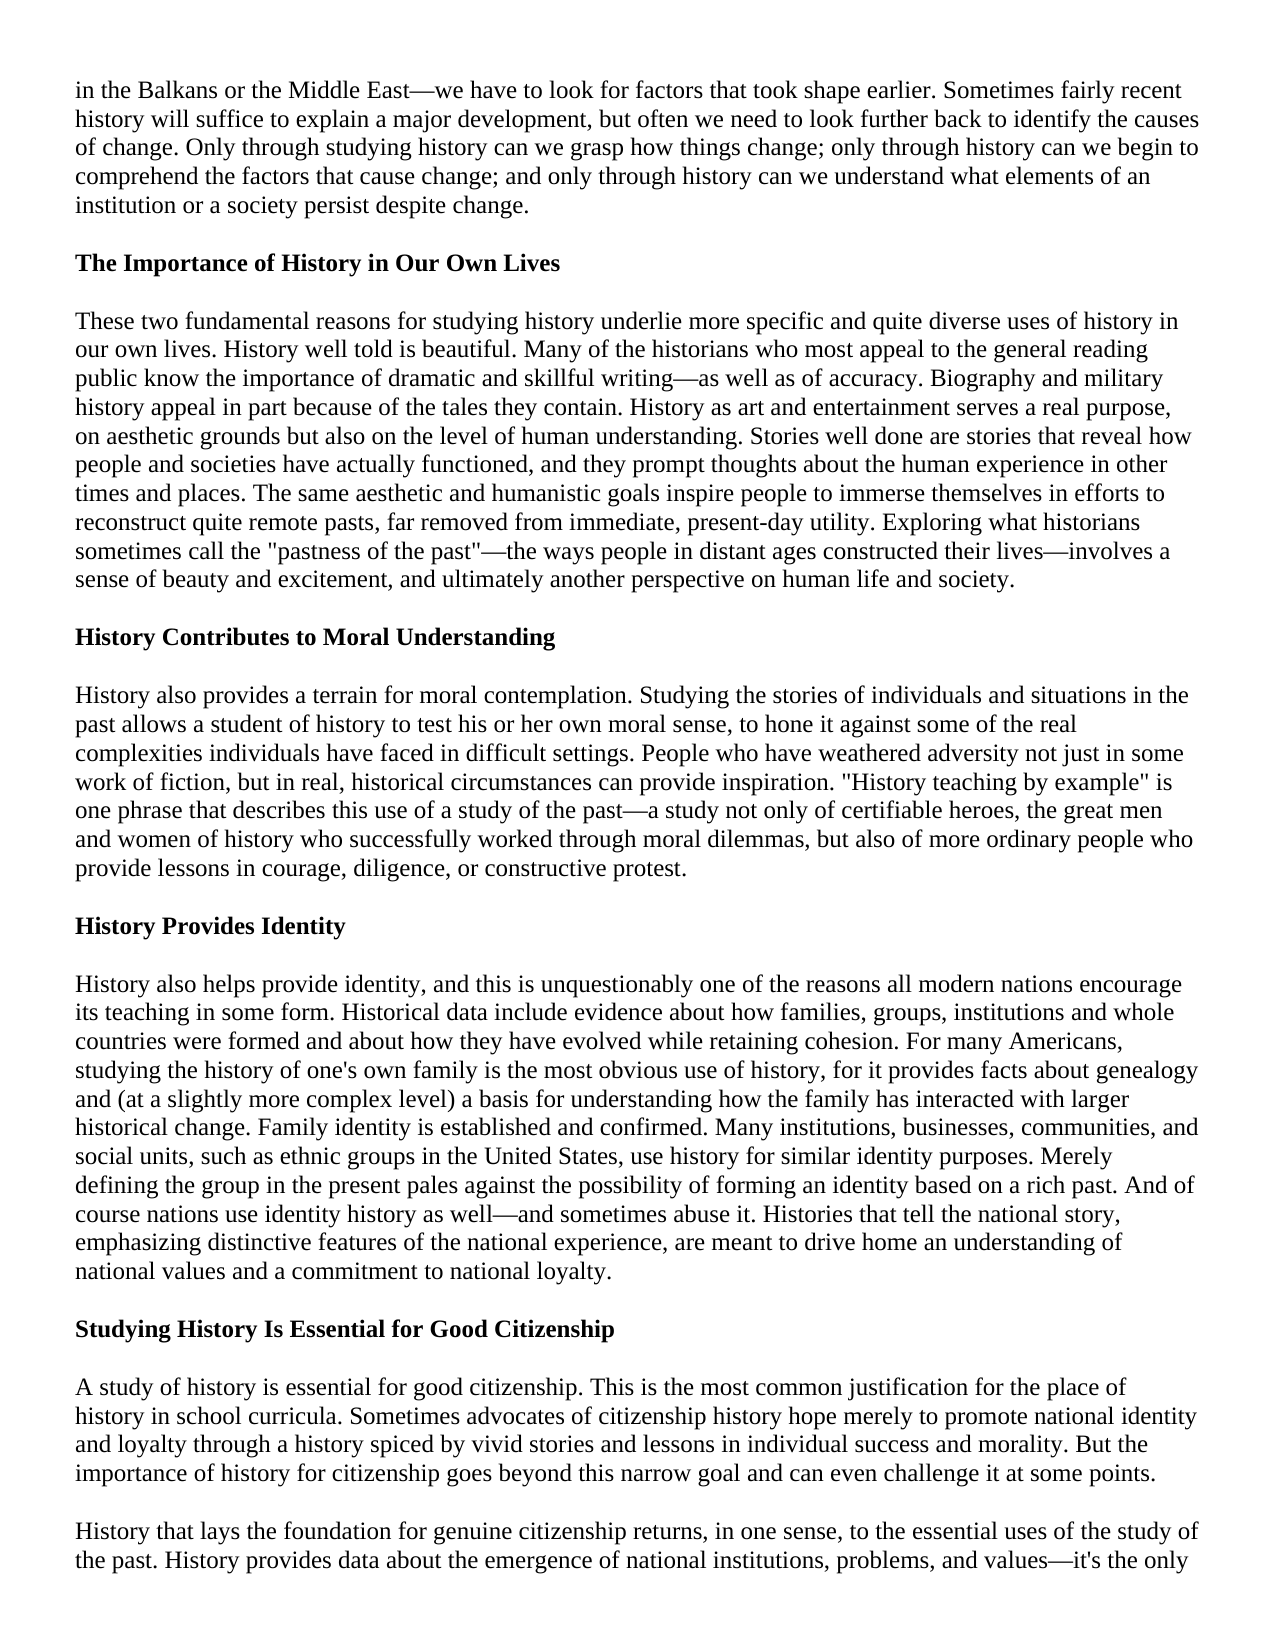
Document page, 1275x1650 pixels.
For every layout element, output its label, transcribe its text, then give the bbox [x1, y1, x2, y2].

text History Provides Identity [75, 911, 1200, 939]
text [75, 75, 1200, 219]
text These two fundamental reasons for studying history underlie more specific and quite diverse uses of history in our own lives. History well told is beautiful. Many of the historians who most appeal to the general reading public know the importance of dramatic and skillful writing—as well as of accuracy. Biography and military history appeal in part because of the tales they contain. History as art and entertainment serves a real purpose, on aesthetic grounds but also on the level of human understanding. Stories well done are stories that reveal how people and societies have actually functioned, and they prompt thoughts about the human experience in other times and places. The same aesthetic and humanistic goals inspire people to immerse themselves in efforts to reconstruct quite remote pasts, far removed from immediate, present-day utility. Exploring what historians sometimes call the "pastness of the past"—the ways people in distant ages constructed their lives—involves a sense of beauty and excitement, and ultimately another perspective on human life and society. [75, 306, 1200, 593]
text History Contributes to Moral Understanding [75, 622, 1200, 651]
text History also provides a terrain for moral contemplation. Studying the stories of individuals and situations in the past allows a student of history to test his or her own moral sense, to hone it against some of the real complexities individuals have faced in difficult settings. People who have weathered adversity not just in some work of fiction, but in real, historical circumstances can provide inspiration. "History teaching by example" is one phrase that describes this use of a study of the past—a study not only of certifiable heroes, the great men and women of history who successfully worked through moral dilemmas, but also of more ordinary people who provide lessons in courage, diligence, or constructive protest. [75, 680, 1200, 882]
text Studying History Is Essential for Good Citizenship [75, 1314, 1200, 1343]
text History also helps provide identity, and this is unquestionably one of the reasons all modern nations encourage its teaching in some form. Historical data include evidence about how families, groups, institutions and whole countries were formed and about how they have evolved while retaining cohesion. For many Americans, studying the history of one's own family is the most obvious use of history, for it provides facts about genealogy and (at a slightly more complex level) a basis for understanding how the family has interacted with larger historical change. Family identity is established and confirmed. Many institutions, businesses, communities, and social units, such as ethnic groups in the United States, use history for similar identity purposes. Merely defining the group in the present pales against the possibility of forming an identity based on a rich past. And of course nations use identity history as well—and sometimes abuse it. Histories that tell the national story, emphasizing distinctive features of the national experience, are meant to drive home an understanding of national values and a commitment to national loyalty. [75, 969, 1200, 1285]
text A study of history is essential for good citizenship. This is the most common justification for the place of history in school curricula. Sometimes advocates of citizenship history hope merely to promote national identity and loyalty through a history spiced by vivid stories and lessons in individual success and morality. But the importance of history for citizenship goes beyond this narrow goal and can even challenge it at some points. [75, 1372, 1200, 1487]
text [75, 1516, 1200, 1574]
text The Importance of History in Our Own Lives [75, 248, 1200, 277]
